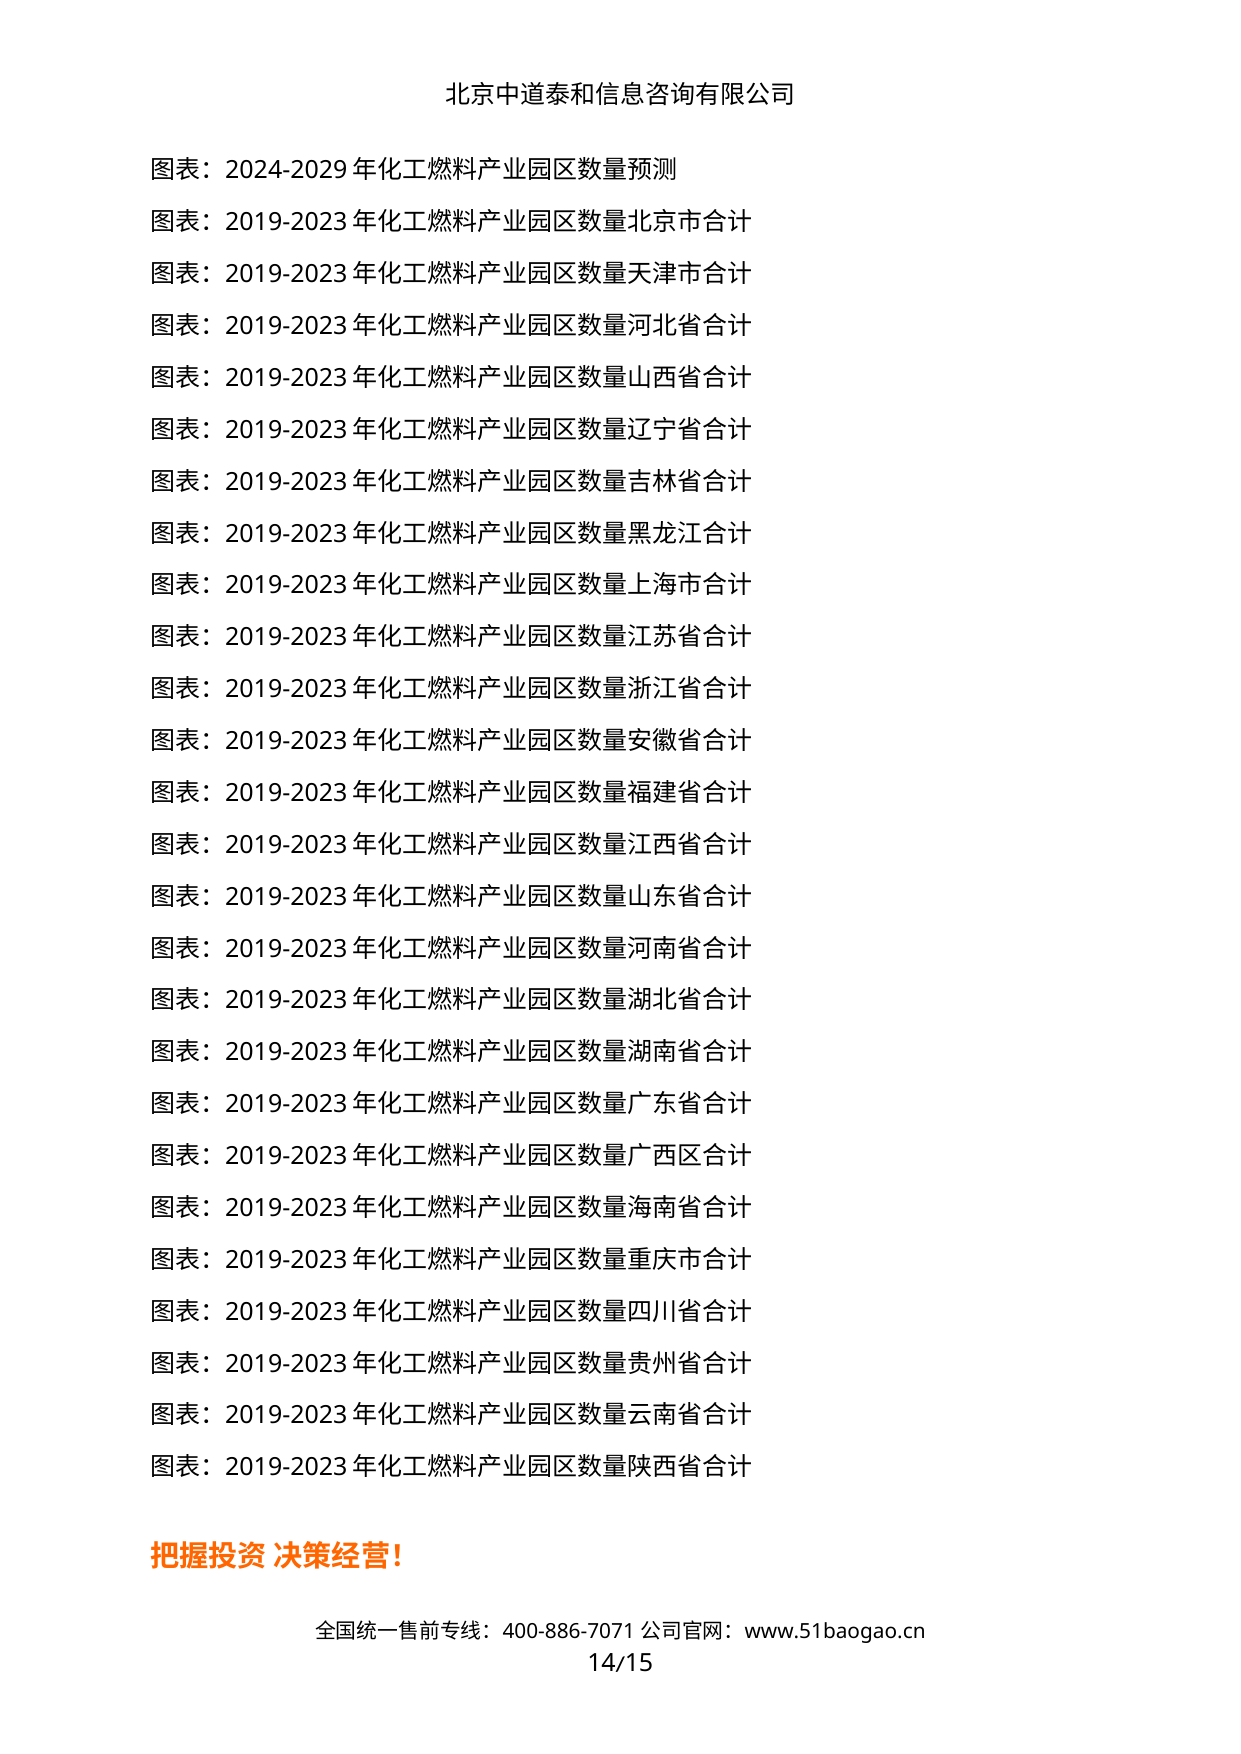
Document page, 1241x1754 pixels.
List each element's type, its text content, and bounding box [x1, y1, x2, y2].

text 图表：2019-2023年化工燃料产业园区数量陕西省合计 [150, 1447, 1090, 1483]
text 图表：2019-2023年化工燃料产业园区数量海南省合计 [150, 1187, 1090, 1224]
text 图表：2019-2023年化工燃料产业园区数量江苏省合计 [150, 617, 1090, 653]
text 图表：2019-2023年化工燃料产业园区数量浙江省合计 [150, 669, 1090, 705]
text 图表：2019-2023年化工燃料产业园区数量北京市合计 [150, 202, 1090, 238]
text 图表：2019-2023年化工燃料产业园区数量福建省合计 [150, 772, 1090, 809]
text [150, 1499, 1090, 1575]
text 图表：2019-2023年化工燃料产业园区数量江西省合计 [150, 824, 1090, 861]
text 图表：2019-2023年化工燃料产业园区数量湖南省合计 [150, 1032, 1090, 1068]
text 图表：2019-2023年化工燃料产业园区数量湖北省合计 [150, 980, 1090, 1016]
text 图表：2024-2029年化工燃料产业园区数量预测 [150, 150, 1090, 186]
text 图表：2019-2023年化工燃料产业园区数量上海市合计 [150, 565, 1090, 601]
text 图表：2019-2023年化工燃料产业园区数量吉林省合计 [150, 461, 1090, 497]
text 图表：2019-2023年化工燃料产业园区数量云南省合计 [150, 1395, 1090, 1431]
text 图表：2019-2023年化工燃料产业园区数量山西省合计 [150, 357, 1090, 394]
text 图表：2019-2023年化工燃料产业园区数量河南省合计 [150, 928, 1090, 964]
text 图表：2019-2023年化工燃料产业园区数量辽宁省合计 [150, 409, 1090, 446]
text 图表：2019-2023年化工燃料产业园区数量广西区合计 [150, 1136, 1090, 1172]
text 图表：2019-2023年化工燃料产业园区数量广东省合计 [150, 1084, 1090, 1120]
text 图表：2019-2023年化工燃料产业园区数量重庆市合计 [150, 1239, 1090, 1276]
text 图表：2019-2023年化工燃料产业园区数量河北省合计 [150, 306, 1090, 342]
text 图表：2019-2023年化工燃料产业园区数量贵州省合计 [150, 1343, 1090, 1379]
text 图表：2019-2023年化工燃料产业园区数量天津市合计 [150, 254, 1090, 290]
text 图表：2019-2023年化工燃料产业园区数量黑龙江合计 [150, 513, 1090, 549]
text 图表：2019-2023年化工燃料产业园区数量四川省合计 [150, 1291, 1090, 1327]
text 图表：2019-2023年化工燃料产业园区数量安徽省合计 [150, 721, 1090, 757]
text 图表：2019-2023年化工燃料产业园区数量山东省合计 [150, 876, 1090, 912]
